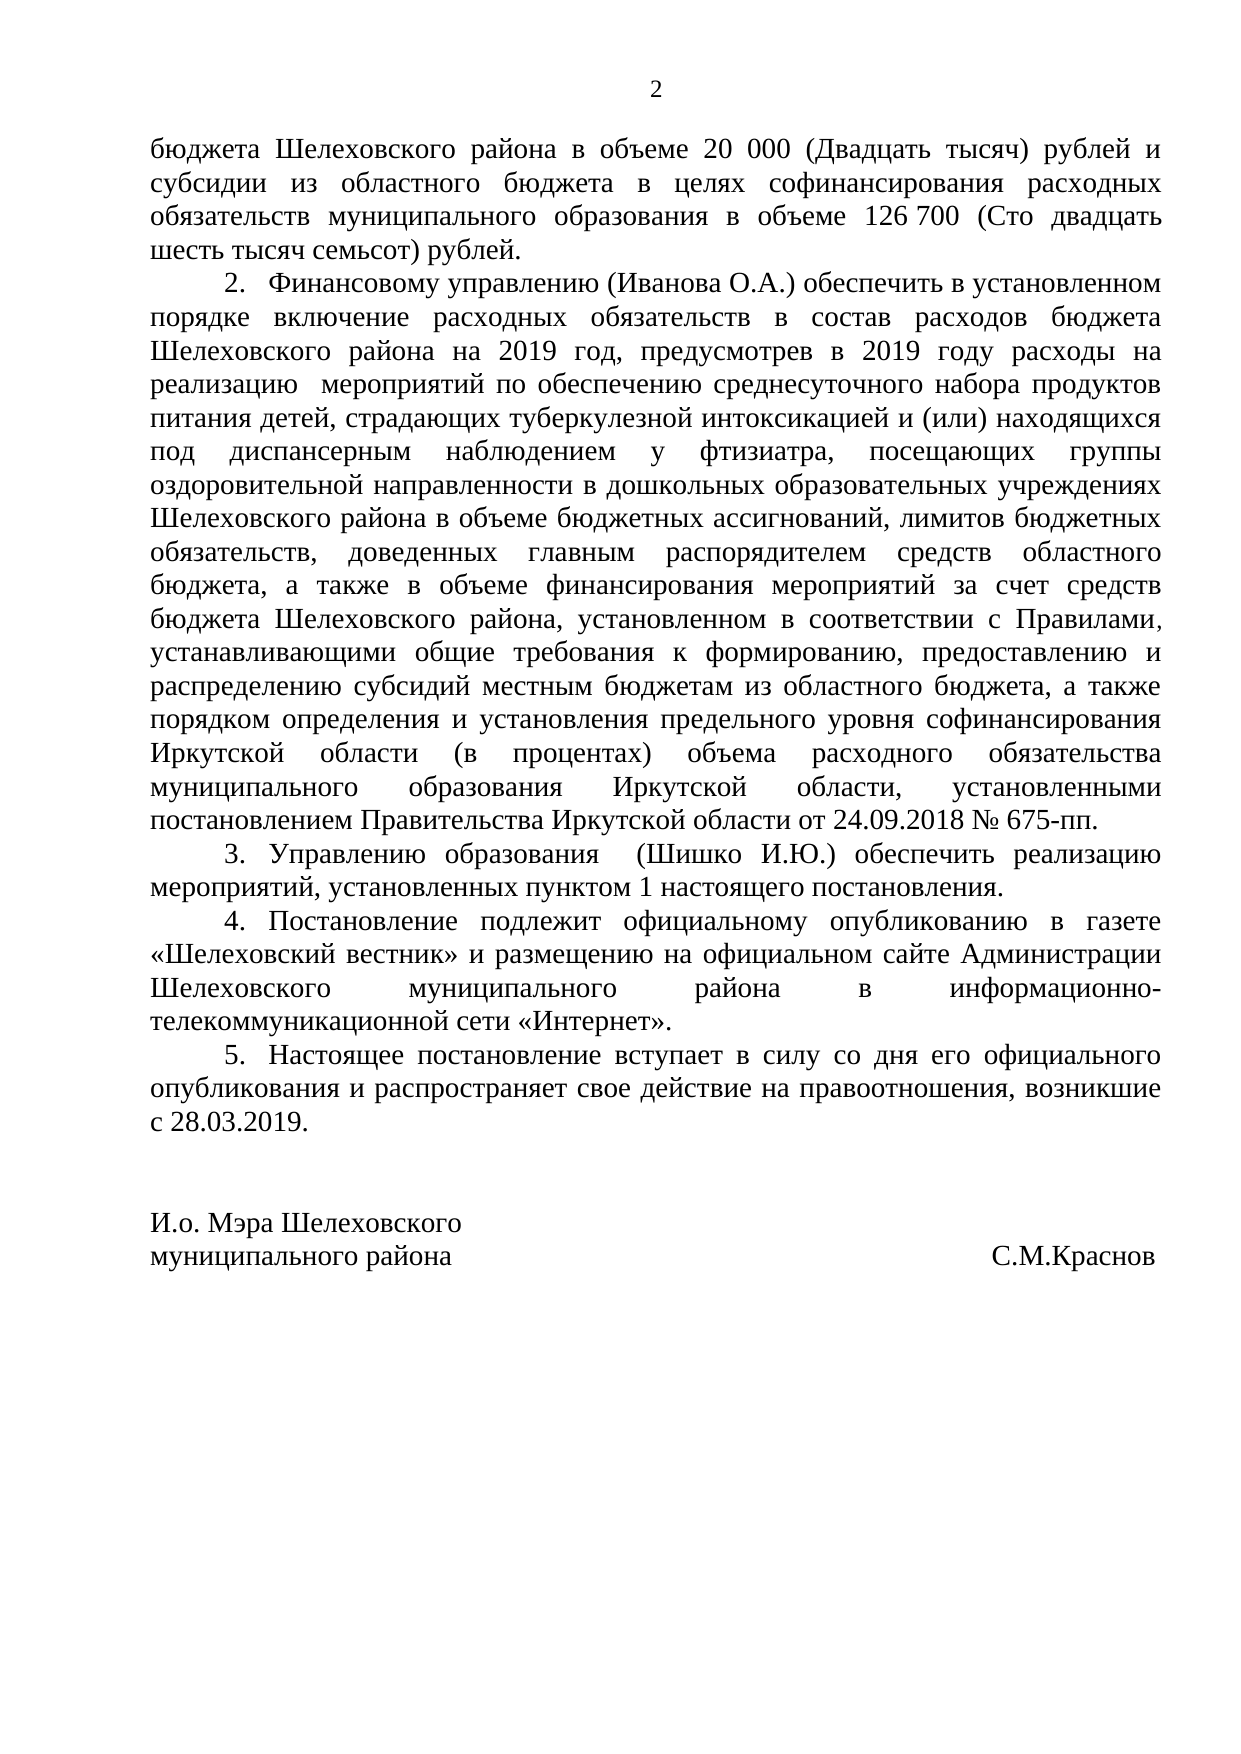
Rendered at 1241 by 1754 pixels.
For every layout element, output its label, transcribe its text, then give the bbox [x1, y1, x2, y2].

text муниципального района С.М.Краснов [150, 1238, 1162, 1272]
text И.о. Мэра Шелеховского [150, 1205, 1162, 1238]
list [150, 131, 1162, 266]
list Управлению образования (Шишко И.Ю.) обеспечить реализацию мероприятий, установленных пунктом 1 настоящего постановления. [150, 836, 1162, 903]
list Финансовому управлению (Иванова О.А.) обеспечить в установленном порядке включение расходных обязательств в состав расходов бюджета Шелеховского района на 2019 год, предусмотрев в 2019 году расходы на реализацию мероприятий по обеспечению среднесуточного набора продуктов питания детей, страдающих туберкулезной интоксикацией и (или) находящихся под диспансерным наблюдением у фтизиатра, посещающих группы оздоровительной направленности в дошкольных образовательных учреждениях Шелеховского района в объеме бюджетных ассигнований, лимитов бюджетных обязательств, доведенных главным распорядителем средств областного бюджета, а также в объеме финансирования мероприятий за счет средств бюджета Шелеховского района, установленном в соответствии с Правилами, устанавливающими общие требования к формированию, предоставлению и распределению субсидий местным бюджетам из областного бюджета, а также порядком определения и установления предельного уровня софинансирования Иркутской области (в процентах) объема расходного обязательства муниципального образования Иркутской области, установленными постановлением Правительства Иркутской области от 24.09.2018 № 675-пп. [150, 266, 1162, 836]
list Постановление подлежит официальному опубликованию в газете «Шелеховский вестник» и размещению на официальном сайте Администрации Шелеховского муниципального района в информационно-телекоммуникационной сети «Интернет». [150, 903, 1162, 1037]
list Настоящее постановление вступает в силу со дня его официального опубликования и распространяет свое действие на правоотношения, возникшие с 28.03.2019. [150, 1037, 1162, 1138]
